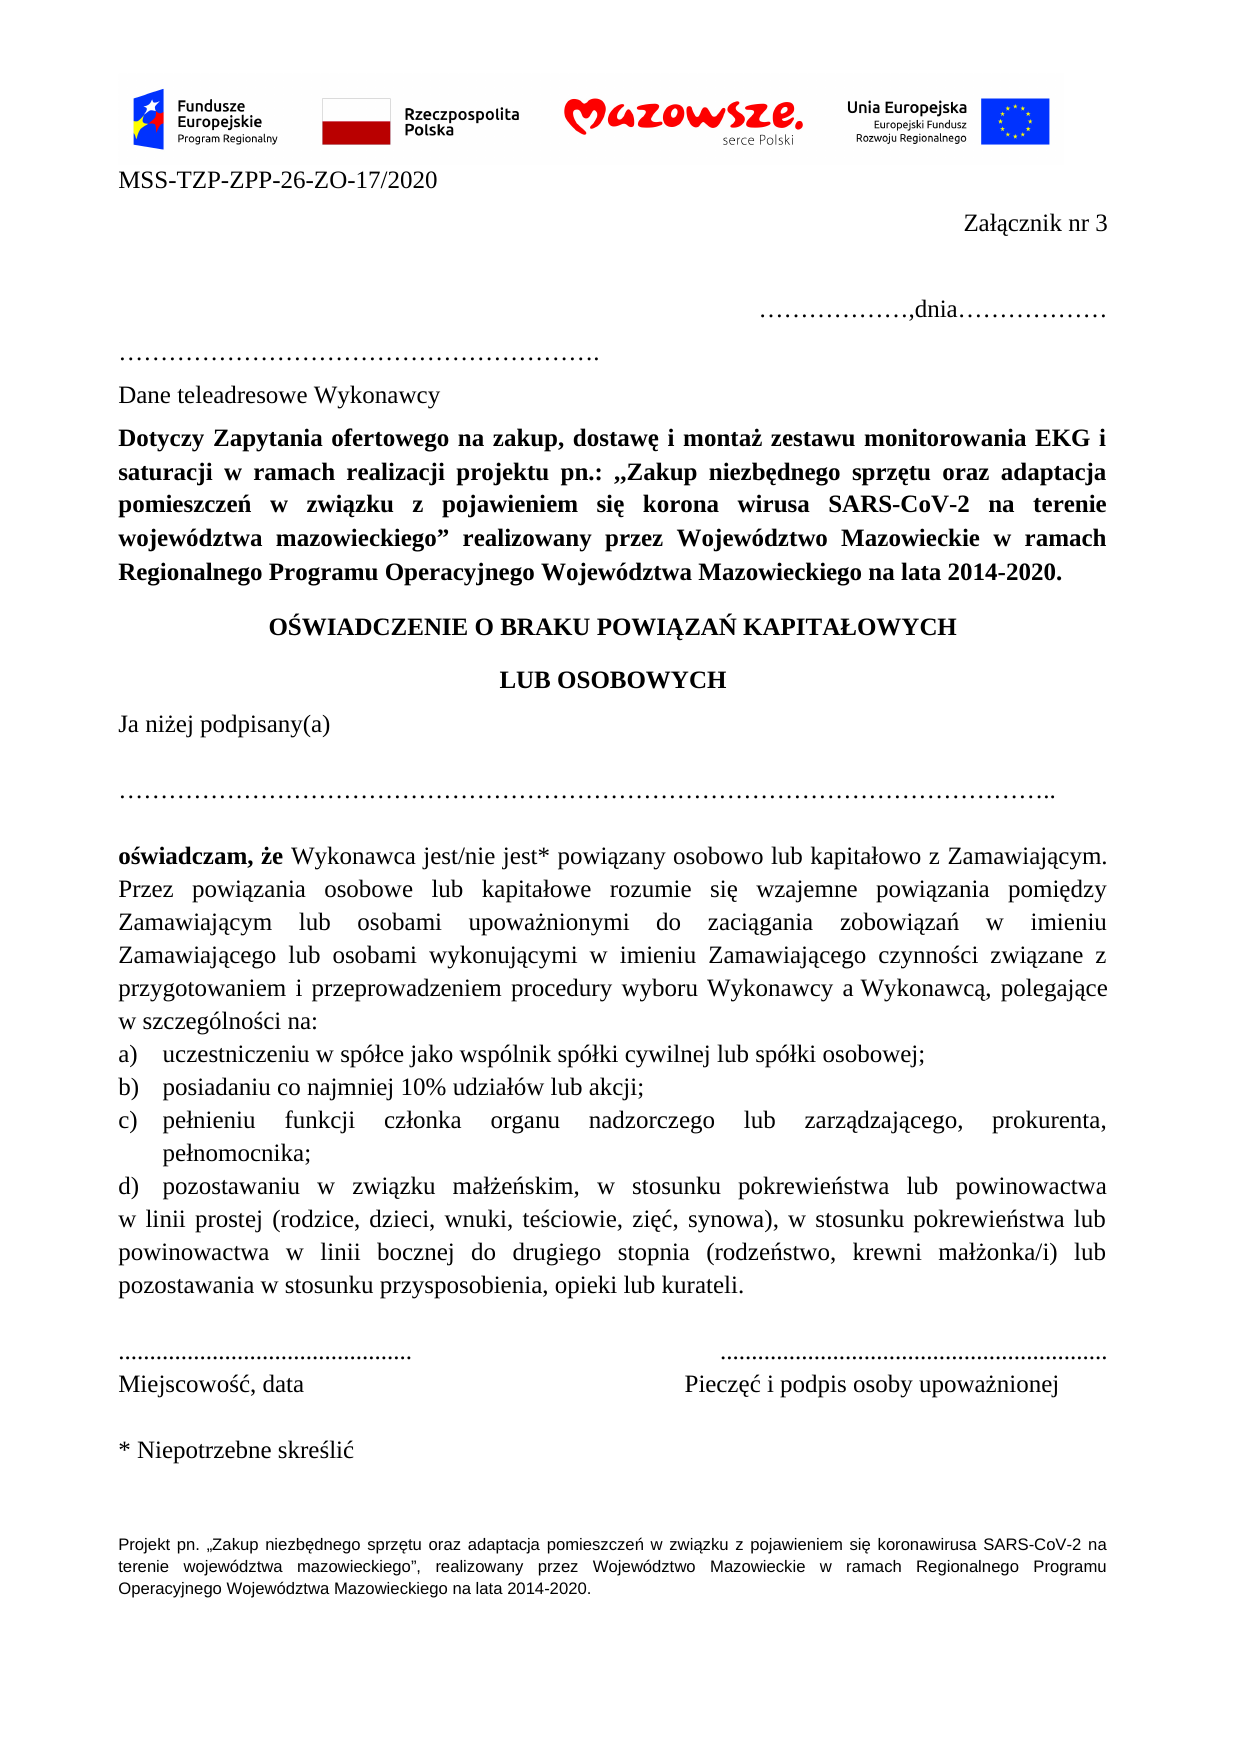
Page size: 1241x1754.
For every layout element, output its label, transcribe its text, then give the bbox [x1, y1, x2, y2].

text …………………………………………………. [118, 337, 1107, 366]
text d) pozostawaniu w związku małżeńskim, w stosunku pokrewieństwa lub powinowactwa w linii prostej (rodzice, dzieci, wnuki, teściowie, zięć, synowa), w stosunku pokrewieństwa lub powinowactwa w linii bocznej do drugiego stopnia (rodzeństwo, krewni małżonka/i) lub pozostawania w stosunku przysposobienia, opieki lub kurateli. [118, 1171, 1107, 1299]
text ............................................... .............................................................. Miejscowość, data Pieczęć i podpis osoby upoważnionej [118, 1336, 1107, 1398]
text ………………,dnia……………… [118, 294, 1107, 323]
text a) uczestniczeniu w spółce jako wspólnik spółki cywilnej lub spółki osobowej; [118, 1039, 1107, 1068]
text b) posiadaniu co najmniej 10% udziałów lub akcji; [118, 1072, 1107, 1101]
text Ja niżej podpisany(a) [118, 709, 1107, 737]
text Dane teleadresowe Wykonawcy [118, 380, 1107, 409]
text c) pełnieniu funkcji członka organu nadzorczego lub zarządzającego, prokurenta, pełnomocnika; [118, 1105, 1107, 1167]
text ………………………………………………………………………………………………….. [118, 775, 1107, 803]
picture [118, 73, 1065, 165]
text oświadczam, że Wykonawca jest/nie jest* powiązany osobowo lub kapitałowo z Zamawiającym. Przez powiązania osobowe lub kapitałowe rozumie się wzajemne powiązania pomiędzy Zamawiającym lub osobami upoważnionymi do zaciągania zobowiązań w imieniu Zamawiającego lub osobami wykonującymi w imieniu Zamawiającego czynności związane z przygotowaniem i przeprowadzeniem procedury wyboru Wykonawcy a Wykonawcą, polegające w szczególności na: [118, 841, 1107, 1034]
text * Niepotrzebne skreślić [118, 1402, 1107, 1464]
text MSS-TZP-ZPP-26-ZO-17/2020 [118, 165, 1107, 193]
text LUB OSOBOWYCH [118, 666, 1107, 694]
text OŚWIADCZENIE O BRAKU POWIĄZAŃ KAPITAŁOWYCH [118, 612, 1107, 640]
text Załącznik nr 3 [118, 208, 1107, 237]
text Dotyczy Zapytania ofertowego na zakup, dostawę i montaż zestawu monitorowania EKG i saturacji w ramach realizacji projektu pn.: ,,Zakup niezbędnego sprzętu oraz adaptacja pomieszczeń w związku z pojawieniem się korona wirusa SARS-CoV-2 na terenie województwa mazowieckiego” realizowany przez Województwo Mazowieckie w ramach Regionalnego Programu Operacyjnego Województwa Mazowieckiego na lata 2014-2020. [118, 423, 1107, 586]
